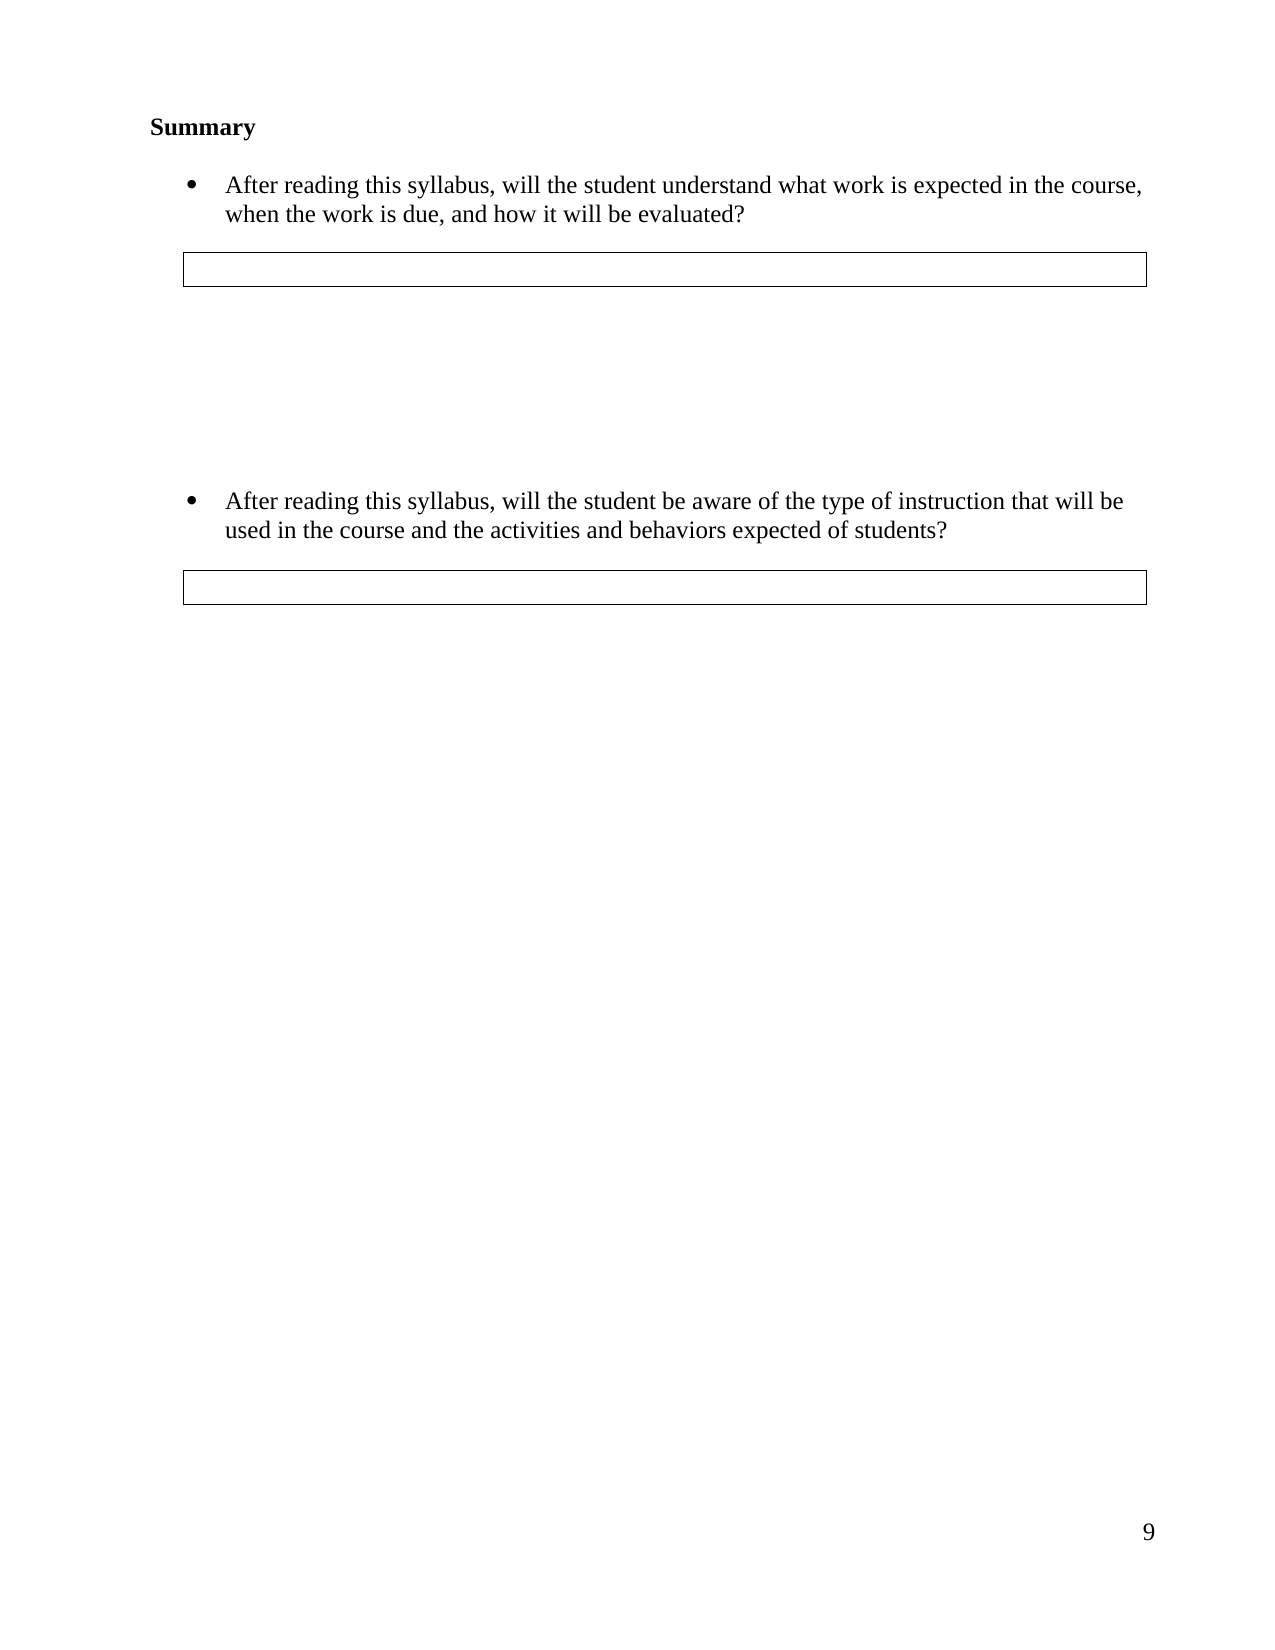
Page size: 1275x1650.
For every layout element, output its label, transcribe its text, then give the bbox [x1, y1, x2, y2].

text Summary [150, 112, 1155, 141]
list After reading this syllabus, will the student understand what work is expected in the course, when the work is due, and how it will be evaluated? [187, 170, 1155, 227]
list After reading this syllabus, will the student be aware of the type of instruction that will be used in the course and the activities and behaviors expected of students? [187, 486, 1155, 544]
